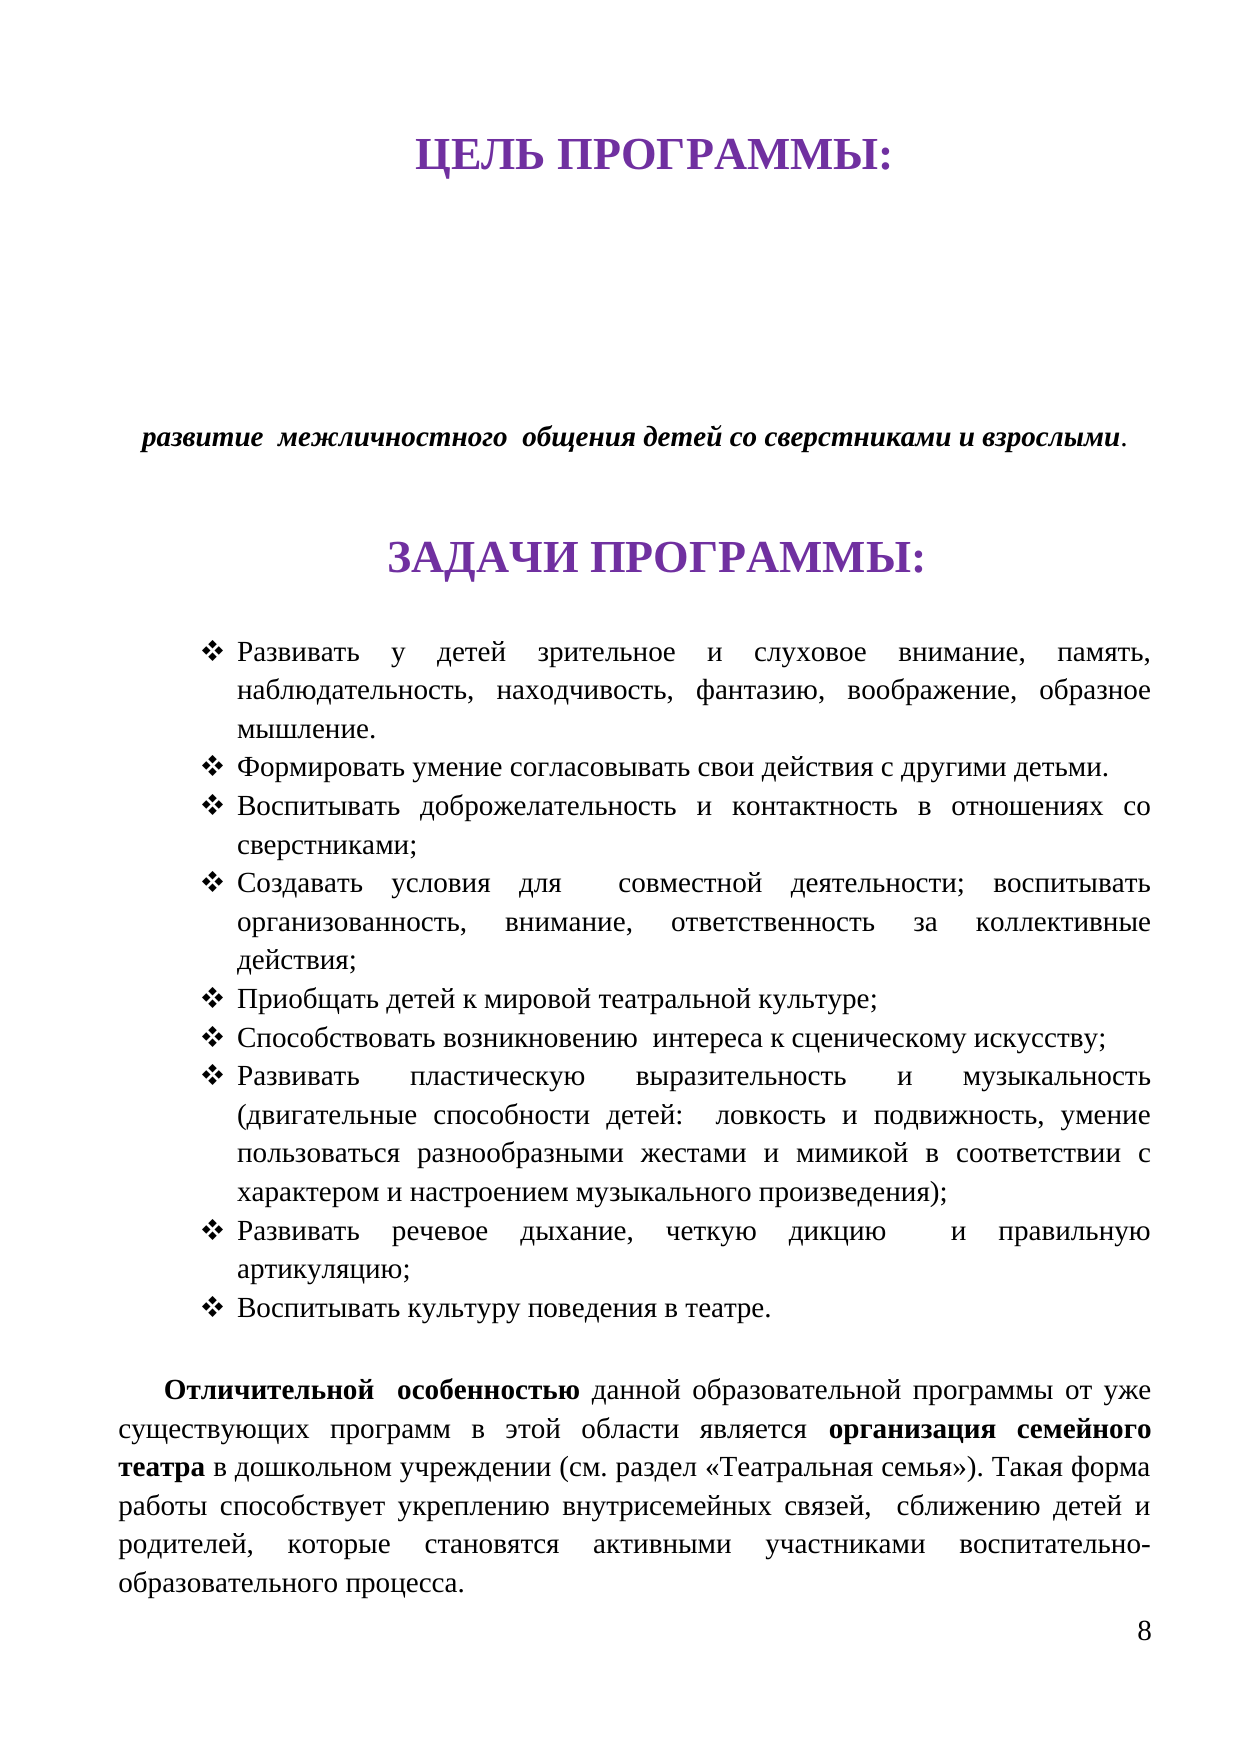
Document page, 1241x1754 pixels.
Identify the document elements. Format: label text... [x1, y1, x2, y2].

list Развивать у детей зрительное и слуховое внимание, память, наблюдательность, находчивость, фантазию, воображение, образное мышление. [199, 634, 1152, 744]
list Создавать условия для совместной деятельности; воспитывать организованность, внимание, ответственность за коллективные действия; [199, 865, 1152, 976]
list Способствовать возникновению интереса к сценическому искусству; [199, 1020, 1152, 1053]
text развитие межличностного общения детей со сверстниками и взрослыми. [118, 118, 1152, 452]
list Воспитывать доброжелательность и контактность в отношениях со сверстниками; [199, 788, 1152, 860]
list Развивать речевое дыхание, четкую дикцию и правильную артикуляцию; [199, 1213, 1152, 1285]
list Формировать умение согласовывать свои действия с другими детьми. [199, 749, 1152, 783]
list Воспитывать культуру поведения в театре. [199, 1290, 1152, 1323]
text Отличительной особенностью данной образовательной программы от уже существующих программ в этой области является организация семейного театра в дошкольном учреждении (см. раздел «Театральная семья»). Такая форма работы способствует укреплению внутрисемейных связей, сближению детей и родителей, которые становятся активными участниками воспитательно-образовательного процесса. [118, 1372, 1152, 1599]
list Развивать пластическую выразительность и музыкальность (двигательные способности детей: ловкость и подвижность, умение пользоваться разнообразными жестами и мимикой в соответствии с характером и настроением музыкального произведения); [199, 1058, 1152, 1208]
list Приобщать детей к мировой театральной культуре; [199, 981, 1152, 1015]
